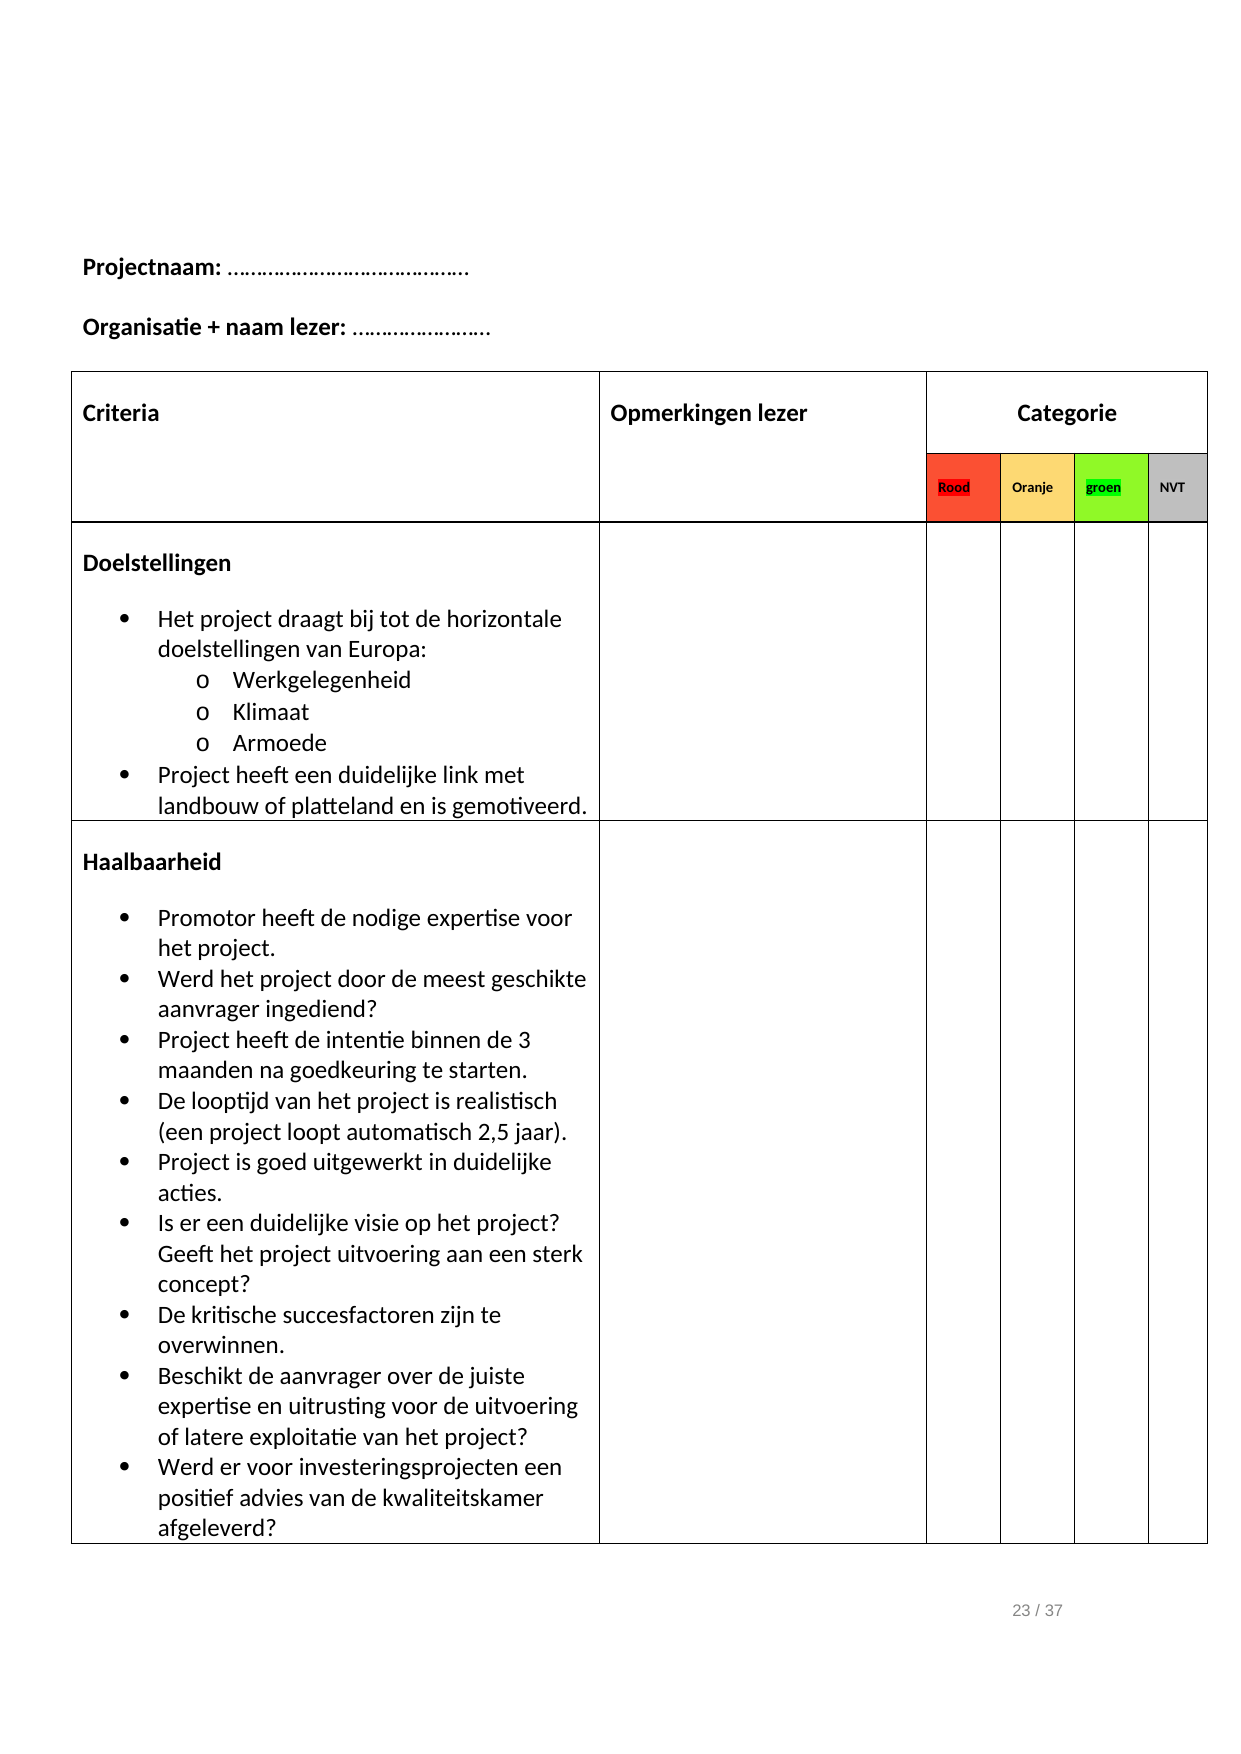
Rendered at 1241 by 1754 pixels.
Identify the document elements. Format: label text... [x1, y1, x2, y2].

table_cell [1149, 821, 1207, 1543]
table_cell Haalbaarheid Promotor heeft de nodige expertise voor het project. Werd het project door de meest geschikte aanvrager ingediend? Project heeft de intentie binnen de 3 maanden na goedkeuring te starten. De looptijd van het project is realistisch (een project loopt automatisch 2,5 jaar). Project is goed uitgewerkt in duidelijke acties. Is er een duidelijke visie op het project? Geeft het project uitvoering aan een sterk concept? De kritische succesfactoren zijn te overwinnen. Beschikt de aanvrager over de juiste expertise en uitrusting voor de uitvoering of latere exploitatie van het project? Werd er voor investeringsprojecten een positief advies van de kwaliteitskamer afgeleverd? [72, 821, 599, 1543]
table_cell Oranje [1001, 454, 1074, 521]
table_cell NVT [1149, 454, 1207, 521]
table_cell [927, 523, 1000, 820]
table_cell [1075, 523, 1148, 820]
table_cell Doelstellingen Het project draagt bij tot de horizontale doelstellingen van Europa: Werkgelegenheid Klimaat Armoede Project heeft een duidelijke link met landbouw of platteland en is gemotiveerd. [72, 523, 599, 820]
table_cell [600, 821, 926, 1543]
table_cell Rood [927, 454, 1000, 521]
text Organisatie + naam lezer: …………………… [83, 311, 1078, 342]
table_header Opmerkingen lezer [600, 372, 926, 521]
table_cell [600, 523, 926, 820]
table_header Criteria [72, 372, 599, 521]
table_header Categorie [927, 372, 1207, 453]
table_cell [1001, 523, 1074, 820]
table_cell [927, 821, 1000, 1543]
table_cell [1001, 821, 1074, 1543]
text Projectnaam: …………………………………… [83, 251, 1078, 282]
table_cell [1075, 821, 1148, 1543]
table_cell [1149, 523, 1207, 820]
table_cell groen [1075, 454, 1148, 521]
